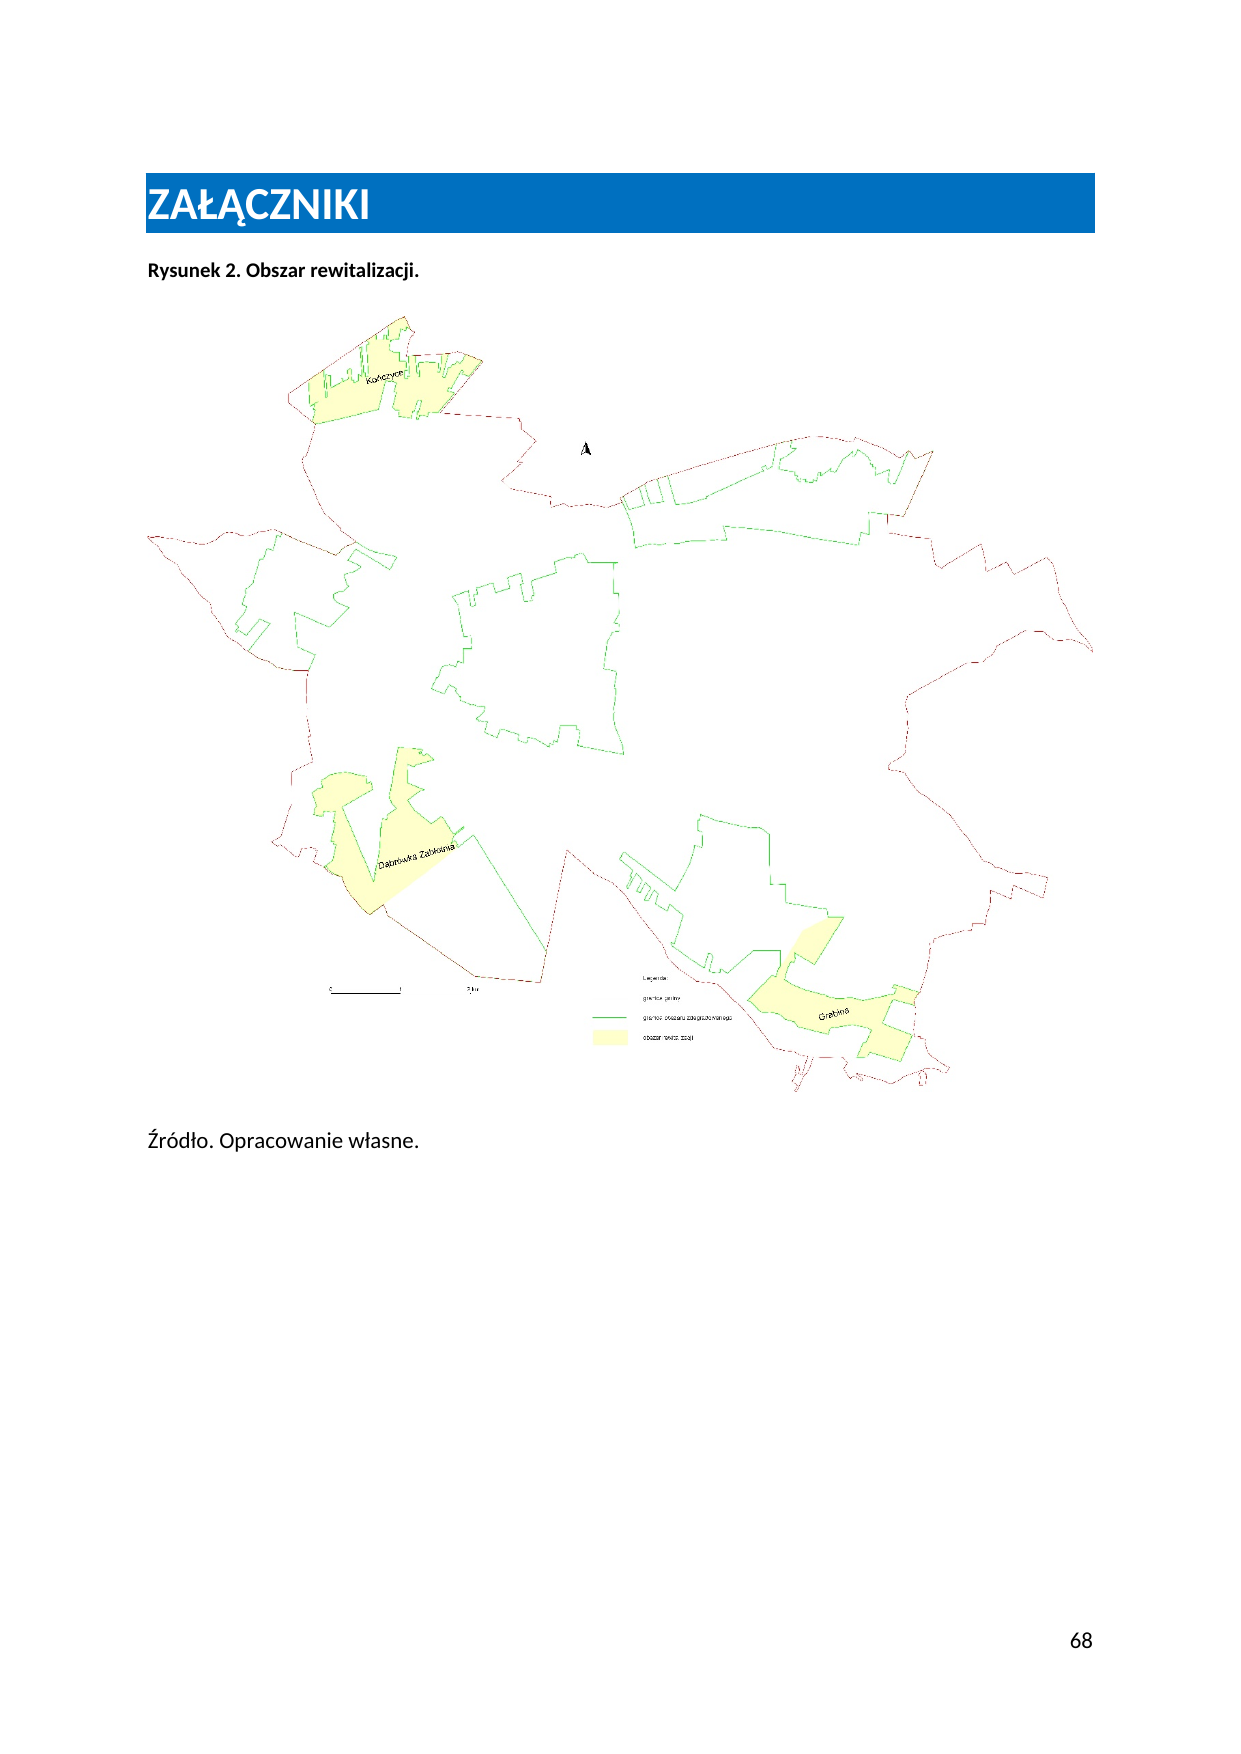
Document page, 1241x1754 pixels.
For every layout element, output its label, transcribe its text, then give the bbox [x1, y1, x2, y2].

text Źródło. Opracowanie własne. [148, 1126, 1093, 1154]
subtitle ZAŁĄCZNIKI [148, 175, 1093, 231]
picture [147, 316, 1093, 1092]
